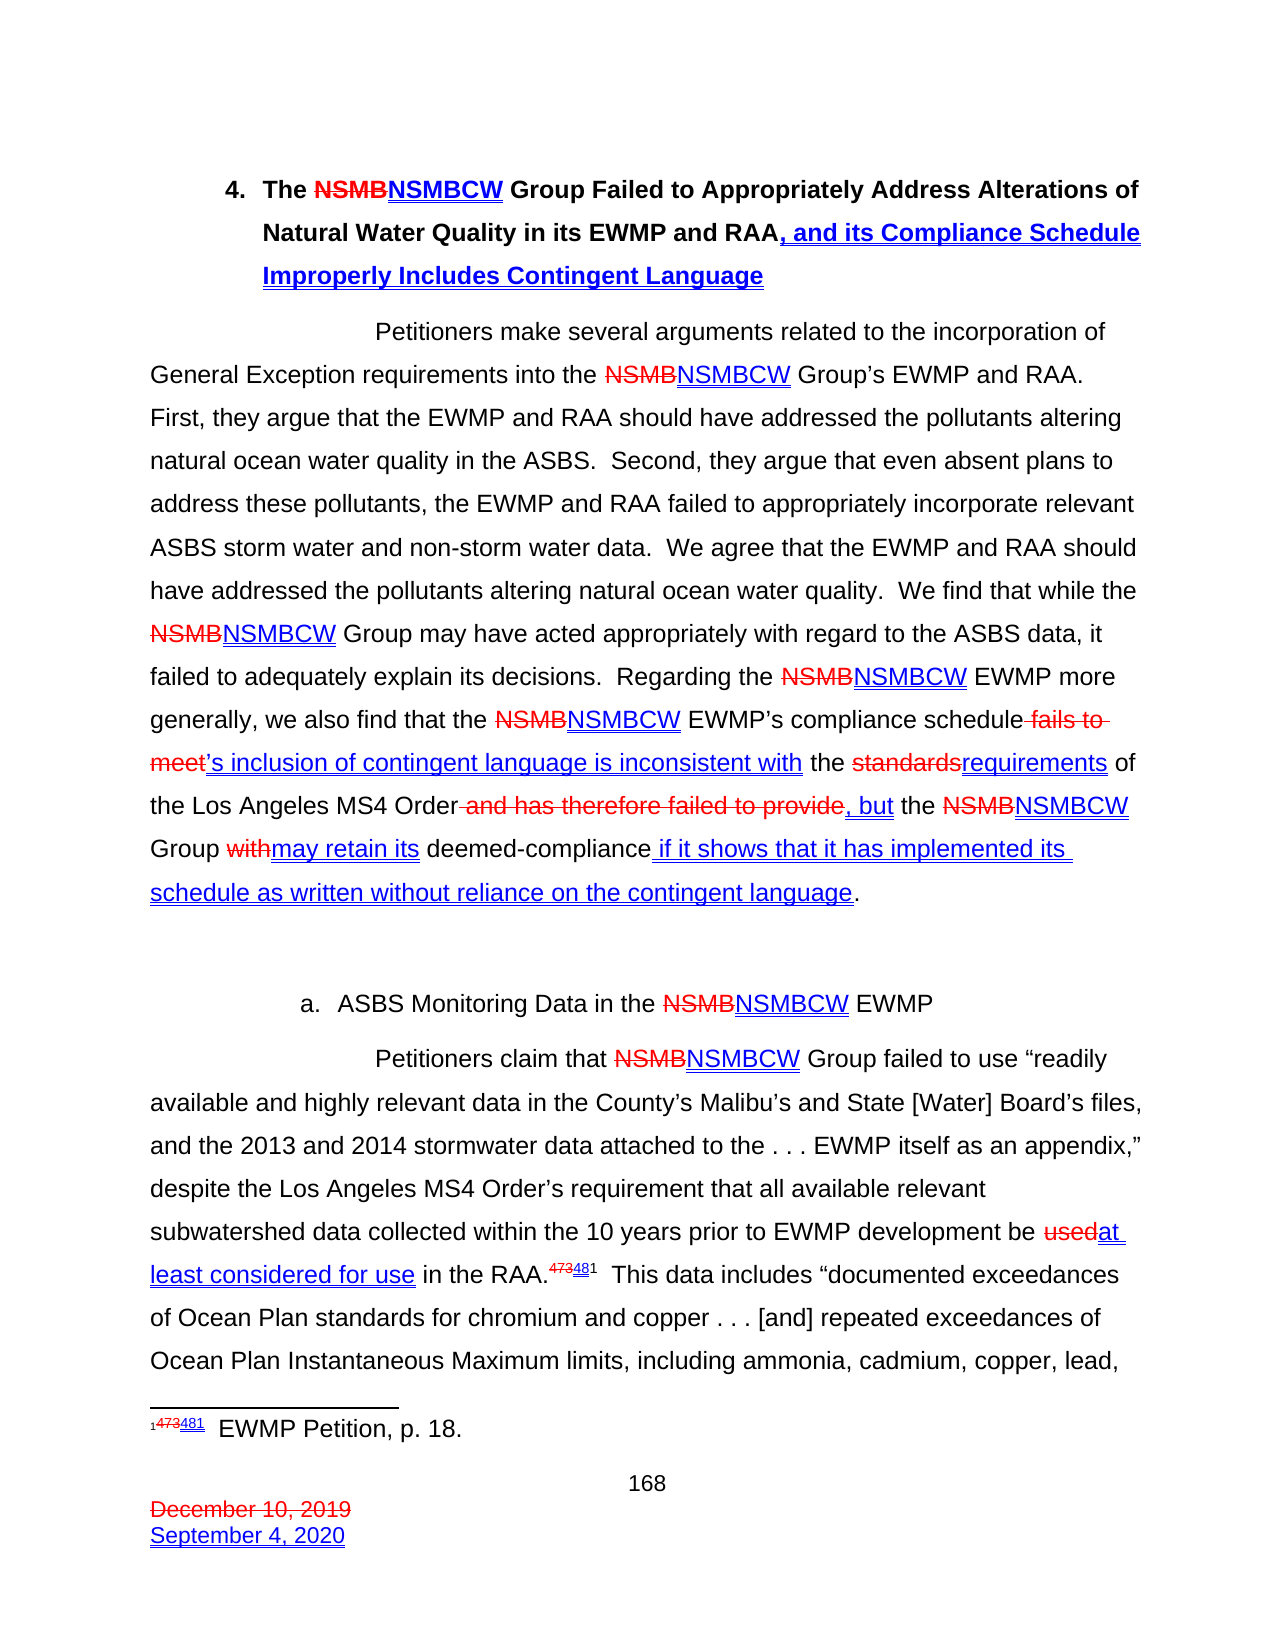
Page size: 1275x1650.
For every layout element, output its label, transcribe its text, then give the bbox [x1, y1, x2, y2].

text Petitioners make several arguments related to the incorporation of General Exception requirements into the NSMBNSMBCW Group’s EWMP and RAA. First, they argue that the EWMP and RAA should have addressed the pollutants altering natural ocean water quality in the ASBS. Second, they argue that even absent plans to address these pollutants, the EWMP and RAA failed to appropriately incorporate relevant ASBS storm water and non-storm water data. We agree that the EWMP and RAA should have addressed the pollutants altering natural ocean water quality. We find that while the NSMBNSMBCW Group may have acted appropriately with regard to the ASBS data, it failed to adequately explain its decisions. Regarding the NSMBNSMBCW EWMP more generally, we also find that the NSMBNSMBCW EWMP’s compliance schedule fails to meet’s inclusion of contingent language is inconsistent with the standardsrequirements of the Los Angeles MS4 Order and has therefore failed to provide, but the NSMBNSMBCW Group withmay retain its deemed-compliance if it shows that it has implemented its schedule as written without reliance on the contingent language. [150, 317, 1144, 906]
subtitle The NSMBNSMBCW Group Failed to Appropriately Address Alterations of Natural Water Quality in its EWMP and RAA, and its Compliance Schedule Improperly Includes Contingent Language [225, 175, 1144, 290]
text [150, 1044, 1144, 1375]
subtitle a. ASBS Monitoring Data in the NSMBNSMBCW EWMP [300, 989, 1144, 1017]
